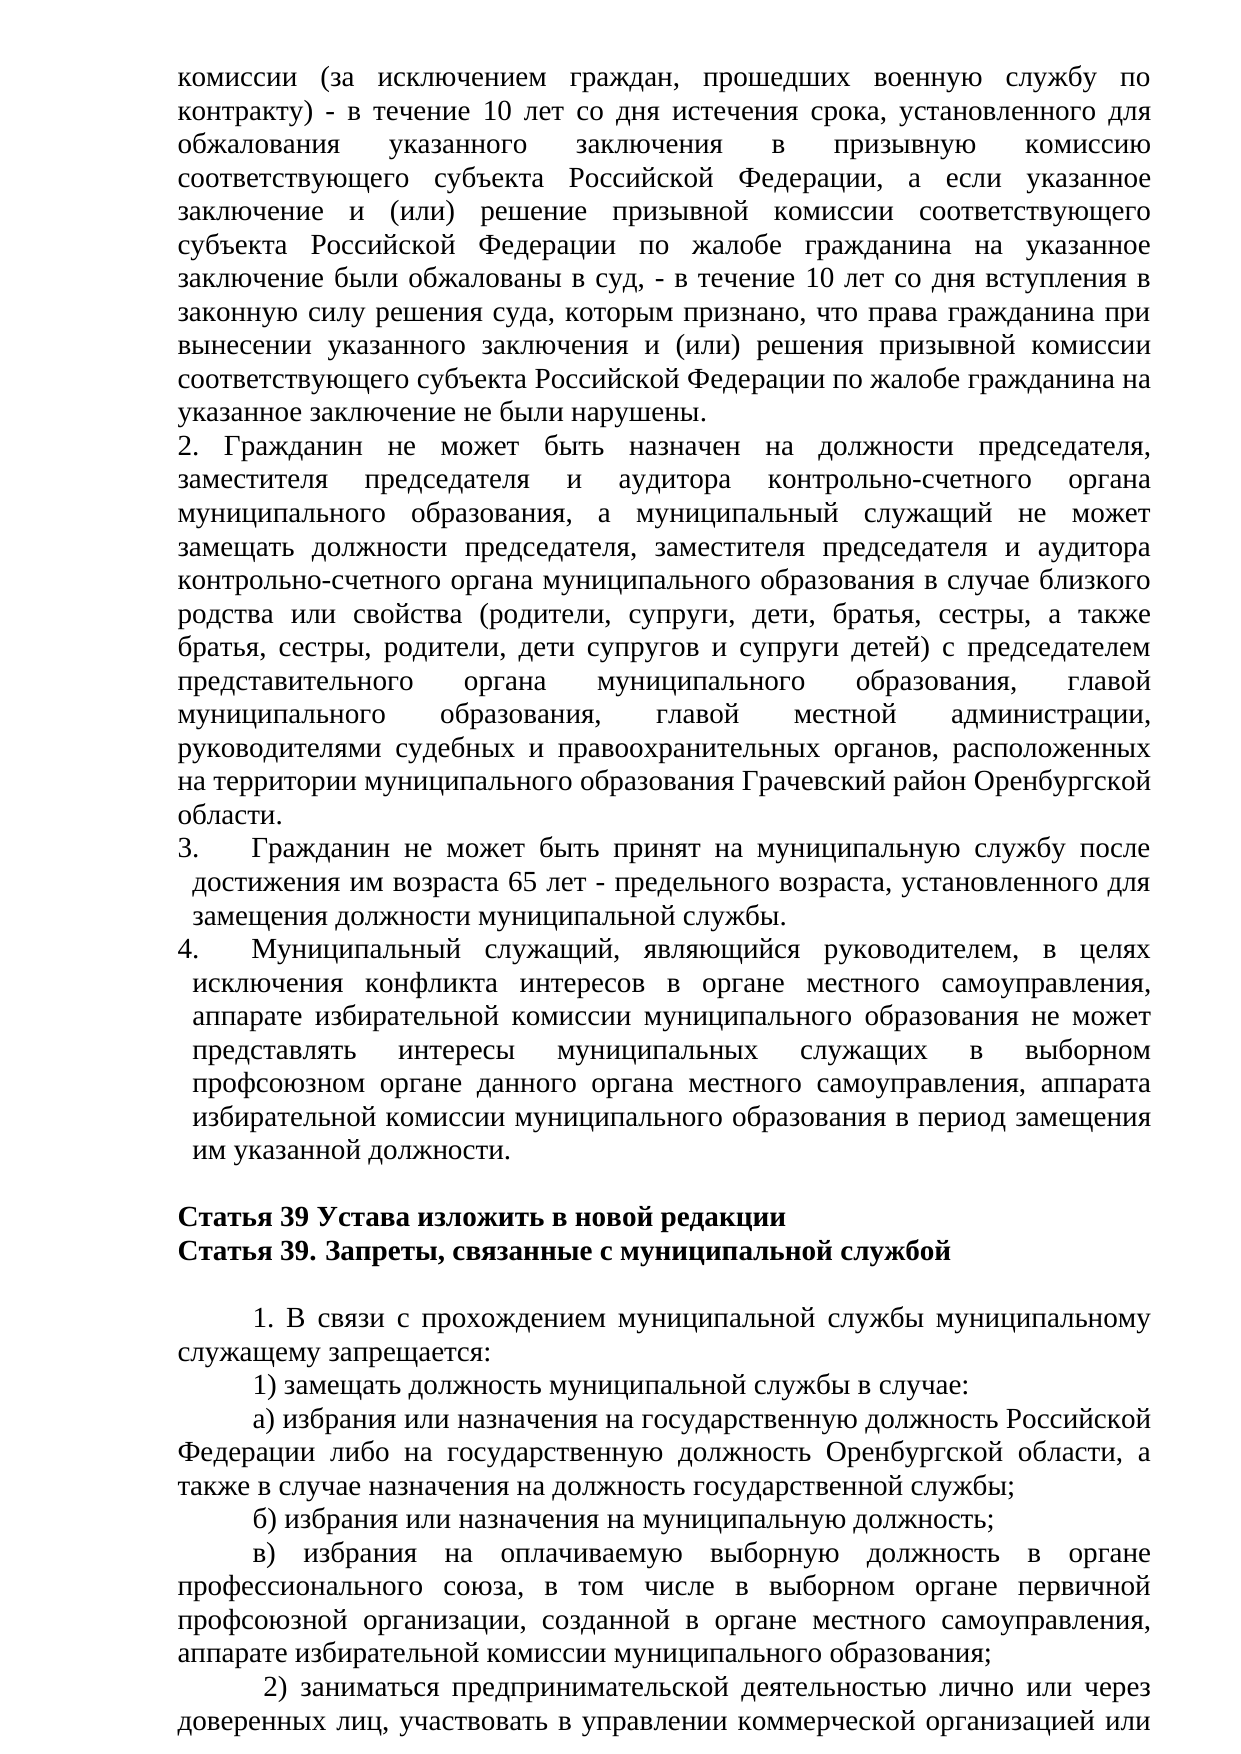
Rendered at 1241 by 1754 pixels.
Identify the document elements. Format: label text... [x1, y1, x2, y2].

text в) избрания на оплачиваемую выборную должность в органе профессионального союза, в том числе в выборном органе первичной профсоюзной организации, созданной в органе местного самоуправления, аппарате избирательной комиссии муниципального образования; [177, 1535, 1152, 1669]
text б) избрания или назначения на муниципальную должность; [177, 1501, 1152, 1535]
text Статья 39. Запреты, связанные с муниципальной службой [177, 1233, 1152, 1267]
list Гражданин не может быть принят на муниципальную службу после достижения им возраста 65 лет - предельного возраста, установленного для замещения должности муниципальной службы. [177, 831, 1152, 931]
text Статья 39 Устава изложить в новой редакции [177, 1199, 1152, 1233]
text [177, 1669, 1152, 1736]
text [177, 59, 1152, 428]
list Муниципальный служащий, являющийся руководителем, в целях исключения конфликта интересов в органе местного самоуправления, аппарате избирательной комиссии муниципального образования не может представлять интересы муниципальных служащих в выборном профсоюзном органе данного органа местного самоуправления, аппарата избирательной комиссии муниципального образования в период замещения им указанной должности. [177, 931, 1152, 1166]
text 2. Гражданин не может быть назначен на должности председателя, заместителя председателя и аудитора контрольно-счетного органа муниципального образования, а муниципальный служащий не может замещать должности председателя, заместителя председателя и аудитора контрольно-счетного органа муниципального образования в случае близкого родства или свойства (родители, супруги, дети, братья, сестры, а также братья, сестры, родители, дети супругов и супруги детей) с председателем представительного органа муниципального образования, главой муниципального образования, главой местной администрации, руководителями судебных и правоохранительных органов, расположенных на территории муниципального образования Грачевский район Оренбургской области. [177, 428, 1152, 831]
text 1. В связи с прохождением муниципальной службы муниципальному служащему запрещается: [177, 1300, 1152, 1367]
text 1) замещать должность муниципальной службы в случае: [177, 1367, 1152, 1401]
text а) избрания или назначения на государственную должность Российской Федерации либо на государственную должность Оренбургской области, а также в случае назначения на должность государственной службы; [177, 1401, 1152, 1501]
